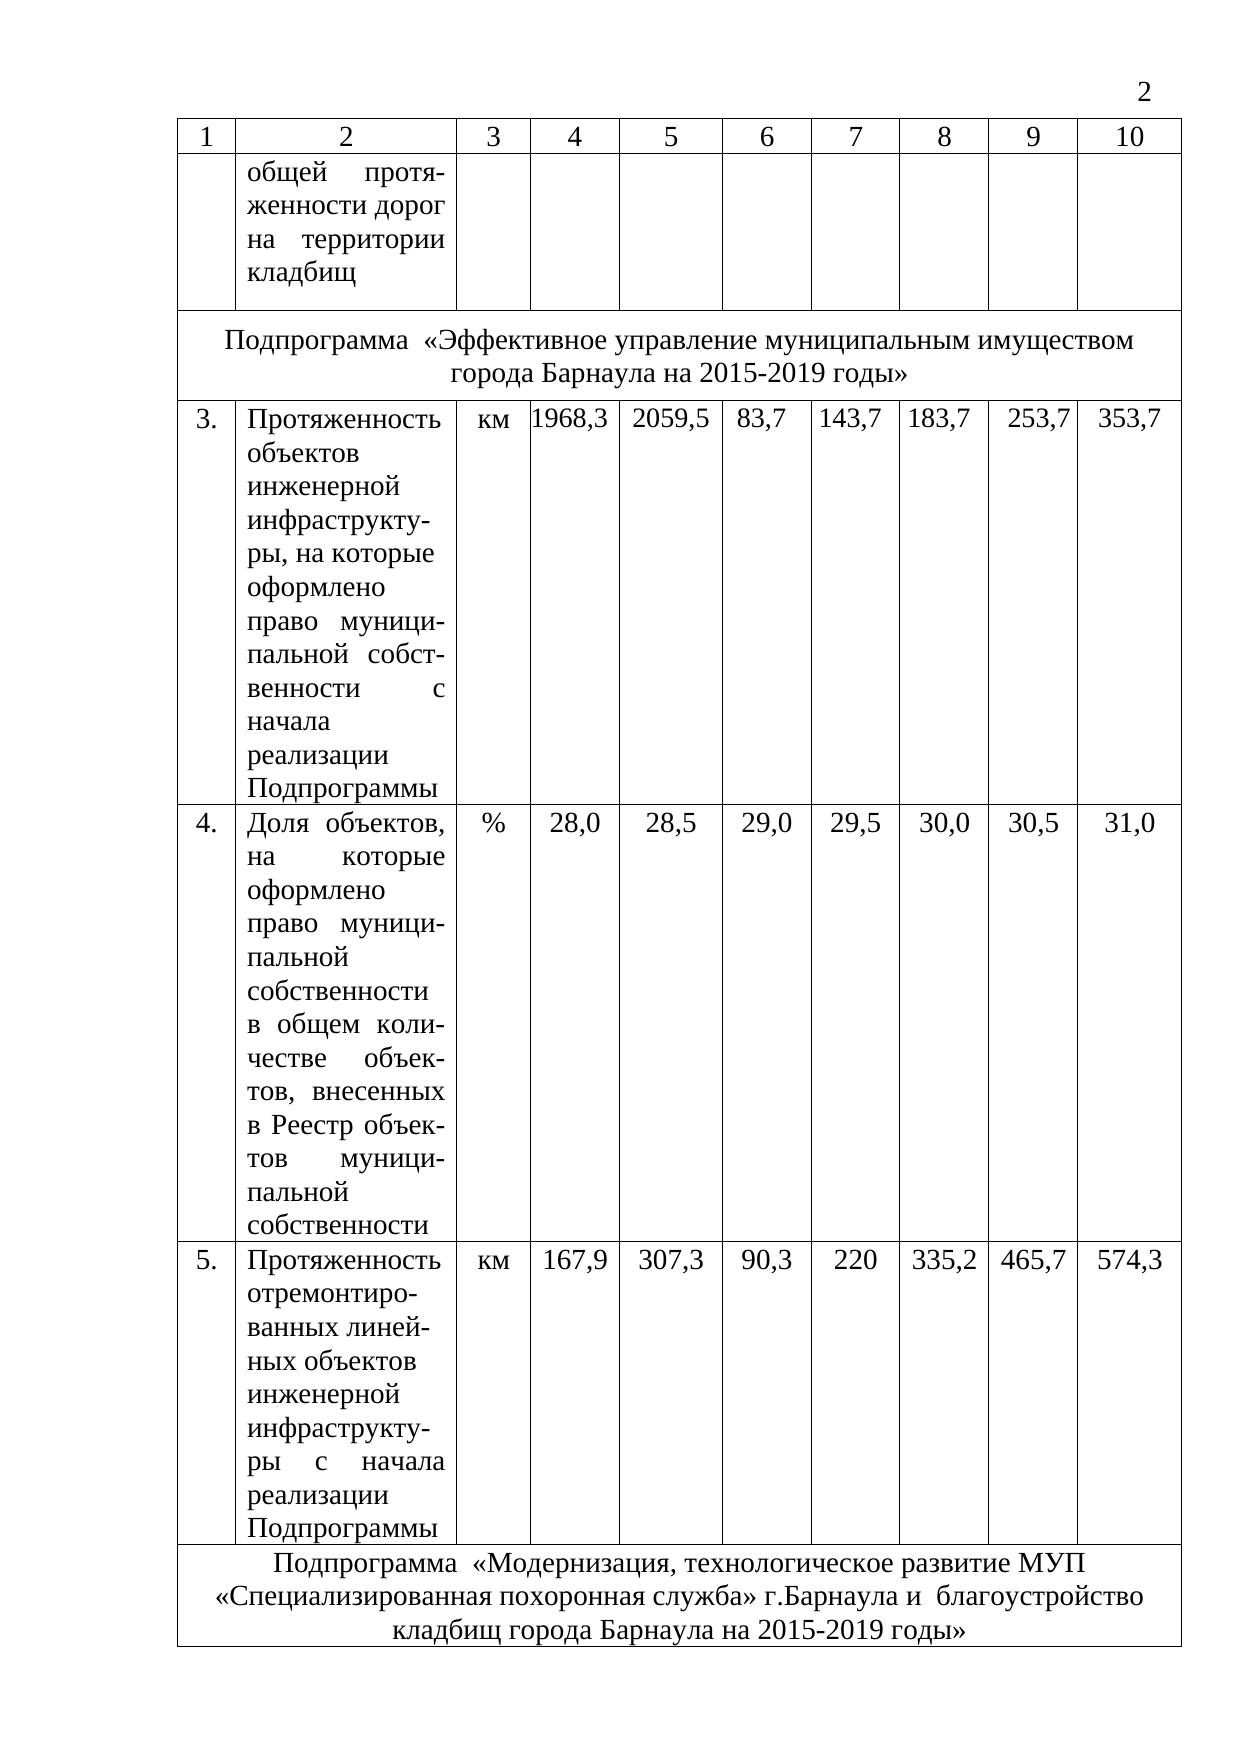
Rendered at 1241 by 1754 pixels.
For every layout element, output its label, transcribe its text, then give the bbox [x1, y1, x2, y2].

table_cell 353,7 [1078, 401, 1181, 804]
table_cell 5. [178, 1242, 235, 1544]
table_cell [812, 154, 899, 310]
table_cell общей протя-женности дорог на территории кладбищ [236, 154, 456, 310]
table_cell 6 [723, 119, 811, 153]
table_cell 28,0 [531, 805, 619, 1241]
table_cell 90,3 [723, 1242, 811, 1544]
table_cell 9 [989, 119, 1077, 153]
table_cell 7 [812, 119, 899, 153]
table_cell [178, 154, 235, 310]
table_cell 3. [178, 401, 235, 804]
table_cell Протяженность объектов инженерной инфраструкту-ры, на которые оформлено право муници-пальной собст-венности с начала реализации Подпрограммы [236, 401, 456, 804]
table_cell 8 [900, 119, 988, 153]
table_cell 253,7 [989, 401, 1077, 804]
table_cell 574,3 [1078, 1242, 1181, 1544]
table_cell [620, 154, 722, 310]
table_cell Подпрограмма «Эффективное управление муниципальным имуществом города Барнаула на 2015-2019 годы» [178, 311, 1181, 400]
table_cell 220 [812, 1242, 899, 1544]
table_cell 10 [1078, 119, 1181, 153]
table_cell 167,9 [531, 1242, 619, 1544]
table_cell 30,0 [900, 805, 988, 1241]
table_cell [989, 154, 1077, 310]
table_cell 83,7 [723, 401, 811, 804]
table_cell 335,2 [900, 1242, 988, 1544]
table_cell Протяженность отремонтиро-ванных линей- ных объектов инженерной инфраструкту-ры с начала реализации Подпрограммы [236, 1242, 456, 1544]
table_cell 465,7 [989, 1242, 1077, 1544]
table_cell [1078, 154, 1181, 310]
table_cell 2059,5 [620, 401, 722, 804]
table_cell 29,5 [812, 805, 899, 1241]
table_cell 3 [457, 119, 530, 153]
table_cell 30,5 [989, 805, 1077, 1241]
table_cell Доля объектов, на которые оформлено право муници-пальной собственности в общем коли-честве объек-тов, внесенных в Реестр объек-тов муници-пальной собственности [236, 805, 456, 1241]
table_cell [531, 154, 619, 310]
table_cell 28,5 [620, 805, 722, 1241]
table_cell [723, 154, 811, 310]
table_cell Подпрограмма «Модернизация, технологическое развитие МУП «Специализированная похоронная служба» г.Барнаула и благоустройство кладбищ города Барнаула на 2015-2019 годы» [178, 1545, 1181, 1646]
table_cell 183,7 [900, 401, 988, 804]
table_cell 29,0 [723, 805, 811, 1241]
table_cell 2 [236, 119, 456, 153]
table_cell [900, 154, 988, 310]
table_cell 5 [620, 119, 722, 153]
table_cell 1968,3 [531, 401, 619, 804]
table_cell % [457, 805, 530, 1241]
table_cell 1 [178, 119, 235, 153]
table_cell км [457, 1242, 530, 1544]
table_cell 143,7 [812, 401, 899, 804]
table_cell 31,0 [1078, 805, 1181, 1241]
table_cell [457, 154, 530, 310]
table_cell 4. [178, 805, 235, 1241]
table_cell 307,3 [620, 1242, 722, 1544]
table_cell 4 [531, 119, 619, 153]
table_cell км [457, 401, 530, 804]
